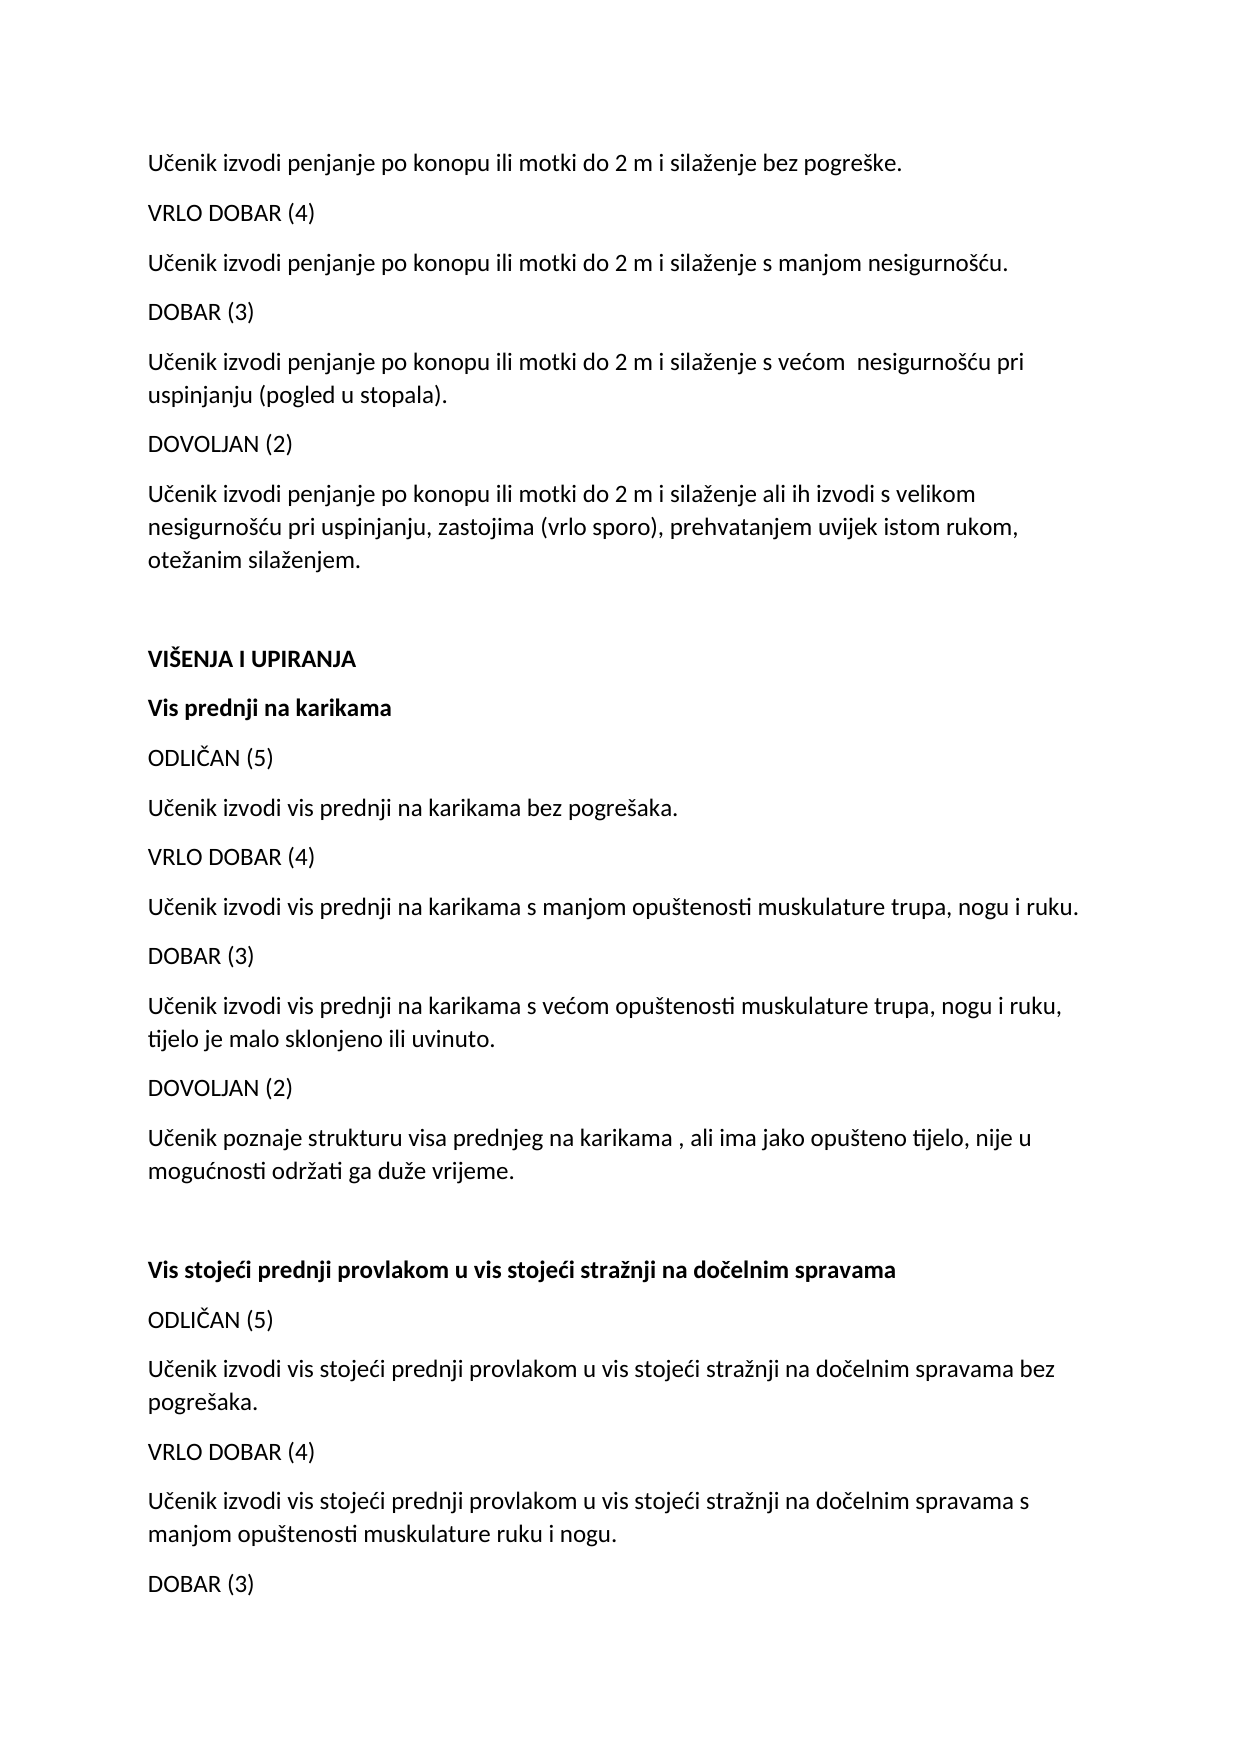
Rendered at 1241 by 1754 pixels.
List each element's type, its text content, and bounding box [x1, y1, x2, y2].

text Učenik izvodi vis prednji na karikama s većom opuštenosti muskulature trupa, nogu i ruku, tijelo je malo sklonjeno ili uvinuto. [148, 990, 1093, 1053]
text VRLO DOBAR (4) [148, 197, 1093, 228]
text Učenik izvodi penjanje po konopu ili motki do 2 m i silaženje s manjom nesigurnošću. [148, 247, 1093, 277]
text ODLIČAN (5) [148, 1304, 1093, 1334]
text DOBAR (3) [148, 941, 1093, 971]
text VIŠENJA I UPIRANJA [148, 643, 1093, 673]
text Učenik izvodi penjanje po konopu ili motki do 2 m i silaženje s većom nesigurnošću pri uspinjanju (pogled u stopala). [148, 346, 1093, 409]
text Vis prednji na karikama [148, 693, 1093, 723]
text DOVOLJAN (2) [148, 428, 1093, 459]
text DOBAR (3) [148, 296, 1093, 327]
text Učenik izvodi vis stojeći prednji provlakom u vis stojeći stražnji na dočelnim spravama s manjom opuštenosti muskulature ruku i nogu. [148, 1486, 1093, 1549]
text VRLO DOBAR (4) [148, 1436, 1093, 1466]
text Učenik izvodi penjanje po konopu ili motki do 2 m i silaženje ali ih izvodi s velikom nesigurnošću pri uspinjanju, zastojima (vrlo sporo), prehvatanjem uvijek istom rukom, otežanim silaženjem. [148, 478, 1093, 574]
text Učenik izvodi vis prednji na karikama bez pogrešaka. [148, 792, 1093, 822]
text Učenik izvodi vis stojeći prednji provlakom u vis stojeći stražnji na dočelnim spravama bez pogrešaka. [148, 1353, 1093, 1417]
text ODLIČAN (5) [148, 742, 1093, 773]
text DOVOLJAN (2) [148, 1073, 1093, 1103]
text DOBAR (3) [148, 1568, 1093, 1598]
text Učenik poznaje strukturu visa prednjeg na karikama , ali ima jako opušteno tijelo, nije u mogućnosti održati ga duže vrijeme. [148, 1122, 1093, 1186]
text VRLO DOBAR (4) [148, 841, 1093, 872]
text Učenik izvodi vis prednji na karikama s manjom opuštenosti muskulature trupa, nogu i ruku. [148, 891, 1093, 921]
text Učenik izvodi penjanje po konopu ili motki do 2 m i silaženje bez pogreške. [148, 148, 1093, 178]
text Vis stojeći prednji provlakom u vis stojeći stražnji na dočelnim spravama [148, 1254, 1093, 1285]
